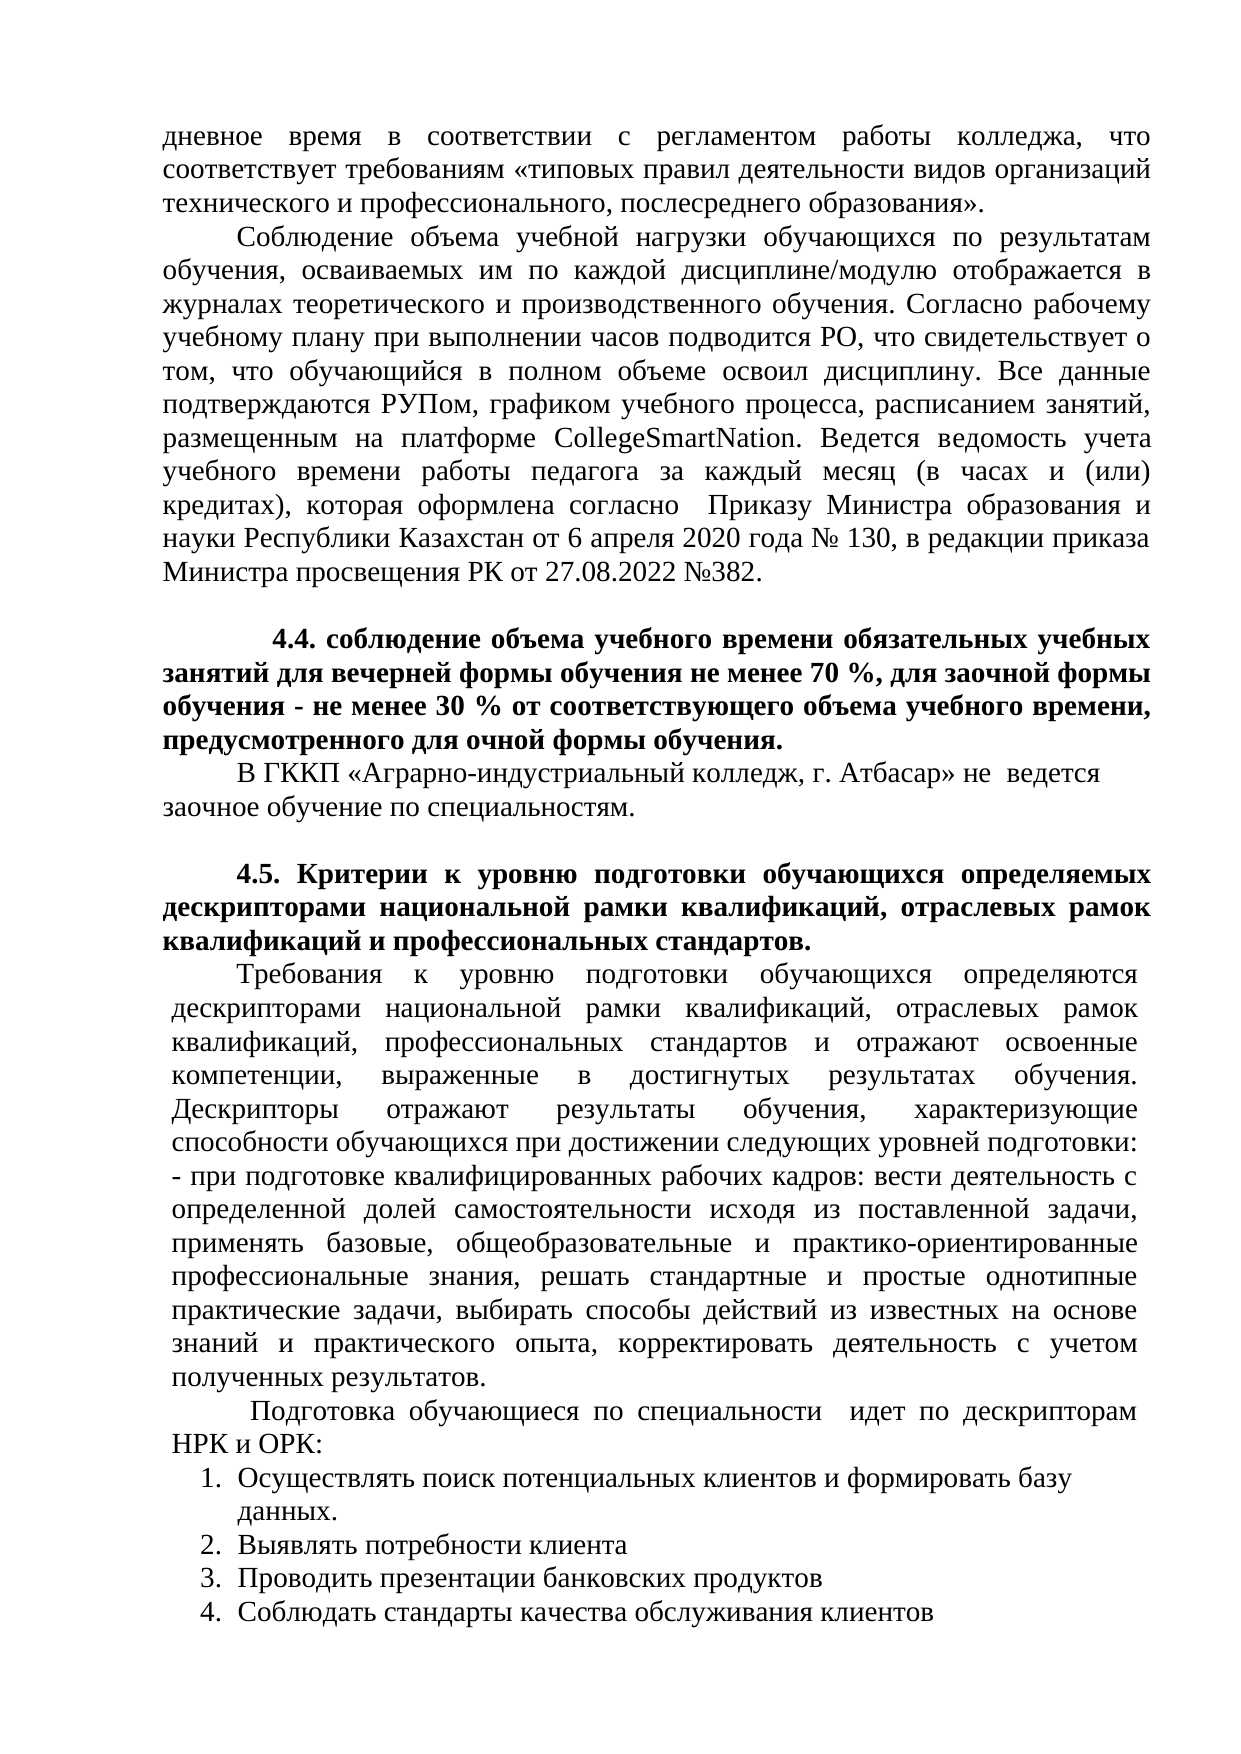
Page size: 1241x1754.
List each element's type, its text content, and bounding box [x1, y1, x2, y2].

list Выявлять потребности клиента [200, 1527, 1152, 1560]
list Соблюдать стандарты качества обслуживания клиентов [200, 1594, 1152, 1627]
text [162, 118, 1152, 219]
text 4.4. соблюдение объема учебного времени обязательных учебных занятий для вечерней формы обучения не менее 70 %, для заочной формы обучения - не менее 30 % от соответствующего объема учебного времени, предусмотренного для очной формы обучения. [162, 621, 1152, 755]
list Проводить презентации банковских продуктов [200, 1560, 1152, 1594]
text 4.5. Критерии к уровню подготовки обучающихся определяемых дескрипторами национальной рамки квалификаций, отраслевых рамок квалификаций и профессиональных стандартов. [162, 856, 1152, 957]
text В ГККП «Аграрно-индустриальный колледж, г. Атбасар» не ведется заочное обучение по специальностям. [162, 755, 1152, 822]
text Соблюдение объема учебной нагрузки обучающихся по результатам обучения, осваиваемых им по каждой дисциплине/модулю отображается в журналах теоретического и производственного обучения. Согласно рабочему учебному плану при выполнении часов подводится РО, что свидетельствует о том, что обучающийся в полном объеме освоил дисциплину. Все данные подтверждаются РУПом, графиком учебного процесса, расписанием занятий, размещенным на платформе CollegeSmartNation. Ведется ведомость учета учебного времени работы педагога за каждый месяц (в часах и (или) кредитах), которая оформлена согласно Приказу Министра образования и науки Республики Казахстан от 6 апреля 2020 года № 130, в редакции приказа Министра просвещения РК от 27.08.2022 №382. [162, 219, 1152, 588]
text Подготовка обучающиеся по специальности идет по дескрипторам НРК и ОРК: [171, 1393, 1138, 1460]
list Осуществлять поиск потенциальных клиентов и формировать базу данных. [200, 1460, 1152, 1527]
text Требования к уровню подготовки обучающихся определяются дескрипторами национальной рамки квалификаций, отраслевых рамок квалификаций, профессиональных стандартов и отражают освоенные компетенции, выраженные в достигнутых результатах обучения. Дескрипторы отражают результаты обучения, характеризующие способности обучающихся при достижении следующих уровней подготовки: - при подготовке квалифицированных рабочих кадров: вести деятельность с определенной долей самостоятельности исходя из поставленной задачи, применять базовые, общеобразовательные и практико-ориентированные профессиональные знания, решать стандартные и простые однотипные практические задачи, выбирать способы действий из известных на основе знаний и практического опыта, корректировать деятельность с учетом полученных результатов. [171, 957, 1138, 1393]
